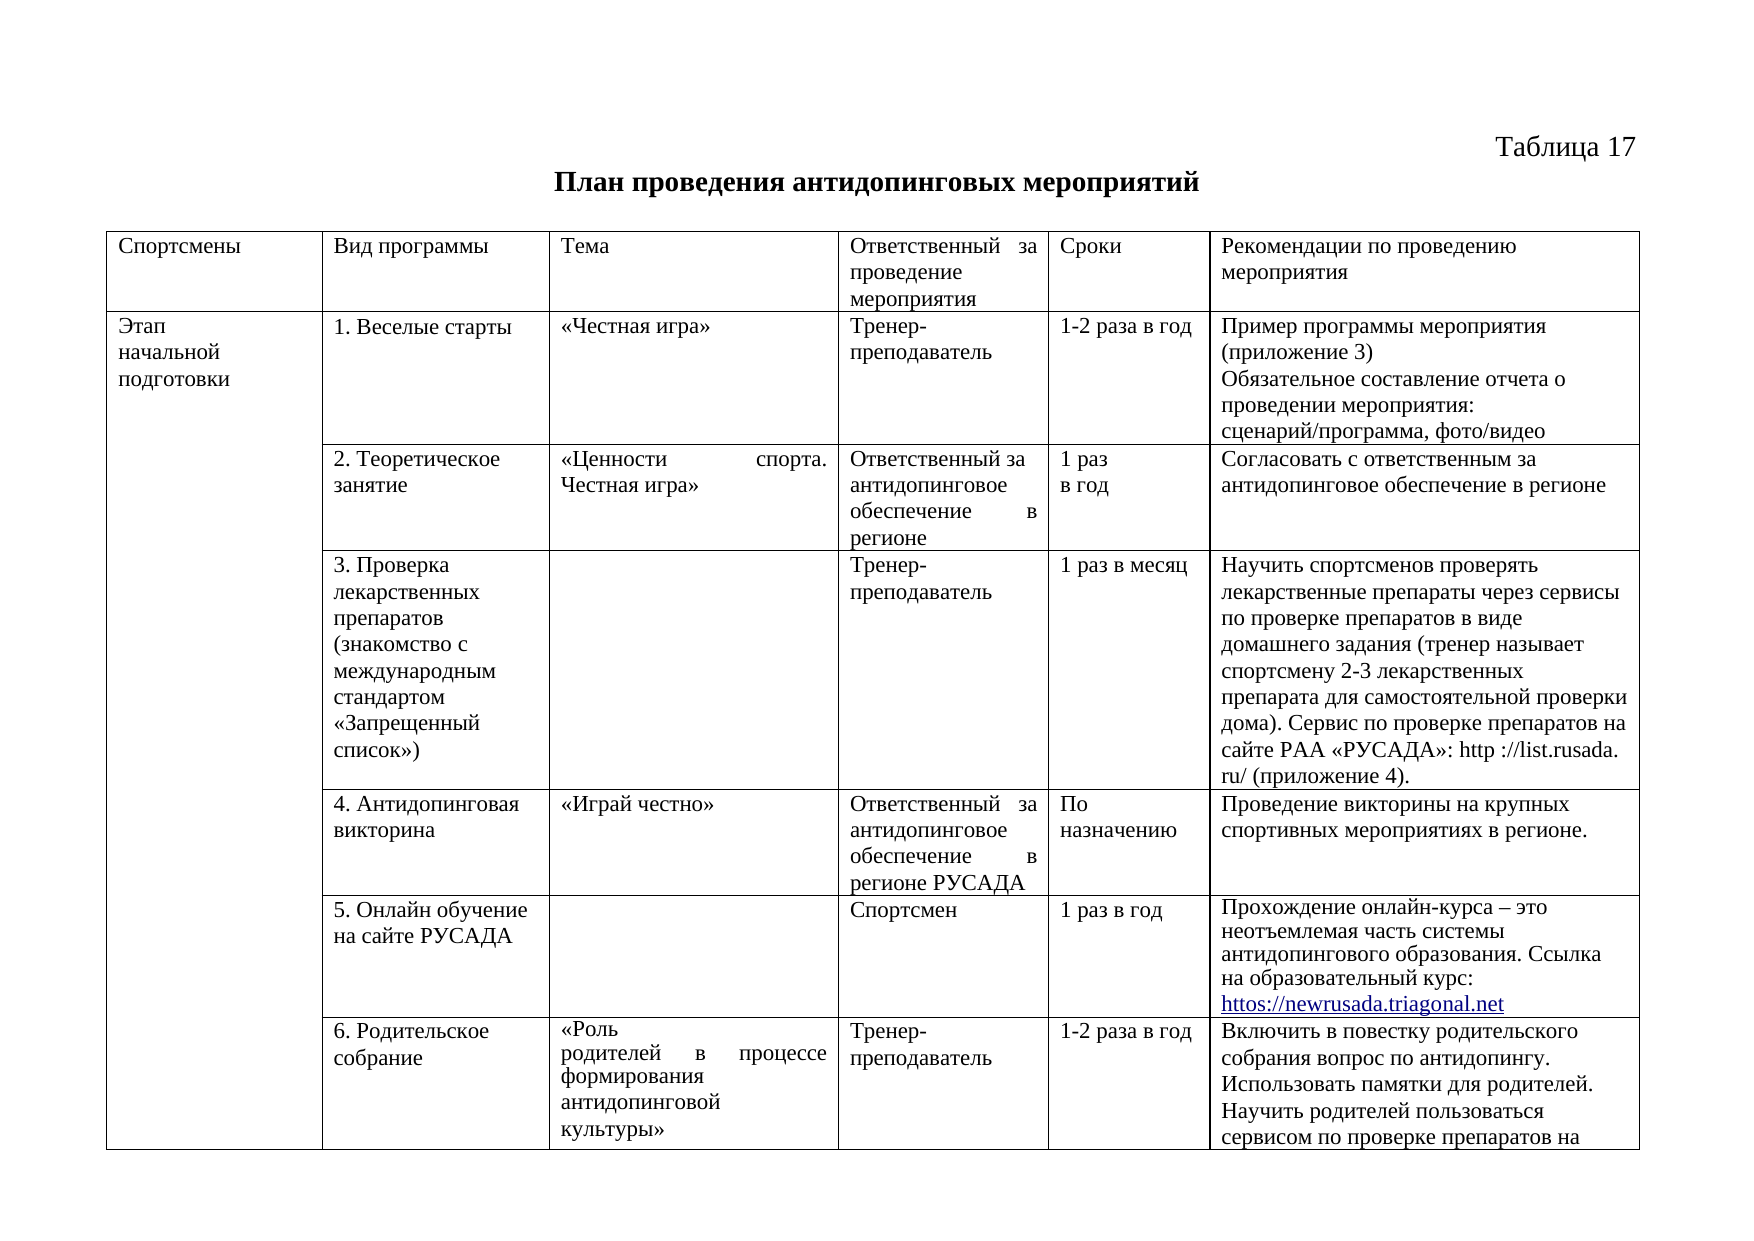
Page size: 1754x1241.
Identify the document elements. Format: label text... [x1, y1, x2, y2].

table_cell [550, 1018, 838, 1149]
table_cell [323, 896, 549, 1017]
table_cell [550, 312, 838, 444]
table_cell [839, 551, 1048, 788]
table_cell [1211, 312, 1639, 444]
text План проведения антидопинговых мероприятий [118, 164, 1636, 197]
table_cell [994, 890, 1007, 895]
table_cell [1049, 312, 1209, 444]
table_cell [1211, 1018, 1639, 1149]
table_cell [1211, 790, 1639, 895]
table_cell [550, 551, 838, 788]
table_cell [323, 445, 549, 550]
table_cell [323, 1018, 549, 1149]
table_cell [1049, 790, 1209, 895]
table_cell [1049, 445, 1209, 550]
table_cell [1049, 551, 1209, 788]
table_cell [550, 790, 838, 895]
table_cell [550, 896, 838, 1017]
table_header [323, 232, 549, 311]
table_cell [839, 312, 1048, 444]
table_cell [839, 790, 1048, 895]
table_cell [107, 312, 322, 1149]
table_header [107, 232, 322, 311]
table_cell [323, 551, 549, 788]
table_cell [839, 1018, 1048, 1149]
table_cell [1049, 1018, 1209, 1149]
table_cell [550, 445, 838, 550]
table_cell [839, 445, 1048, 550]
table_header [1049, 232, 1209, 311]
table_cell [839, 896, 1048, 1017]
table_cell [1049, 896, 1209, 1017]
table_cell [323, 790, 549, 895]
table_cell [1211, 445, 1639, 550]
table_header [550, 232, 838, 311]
text Таблица 17 [118, 129, 1636, 163]
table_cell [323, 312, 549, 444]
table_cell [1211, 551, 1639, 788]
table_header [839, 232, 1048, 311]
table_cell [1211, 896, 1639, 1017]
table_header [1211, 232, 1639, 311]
